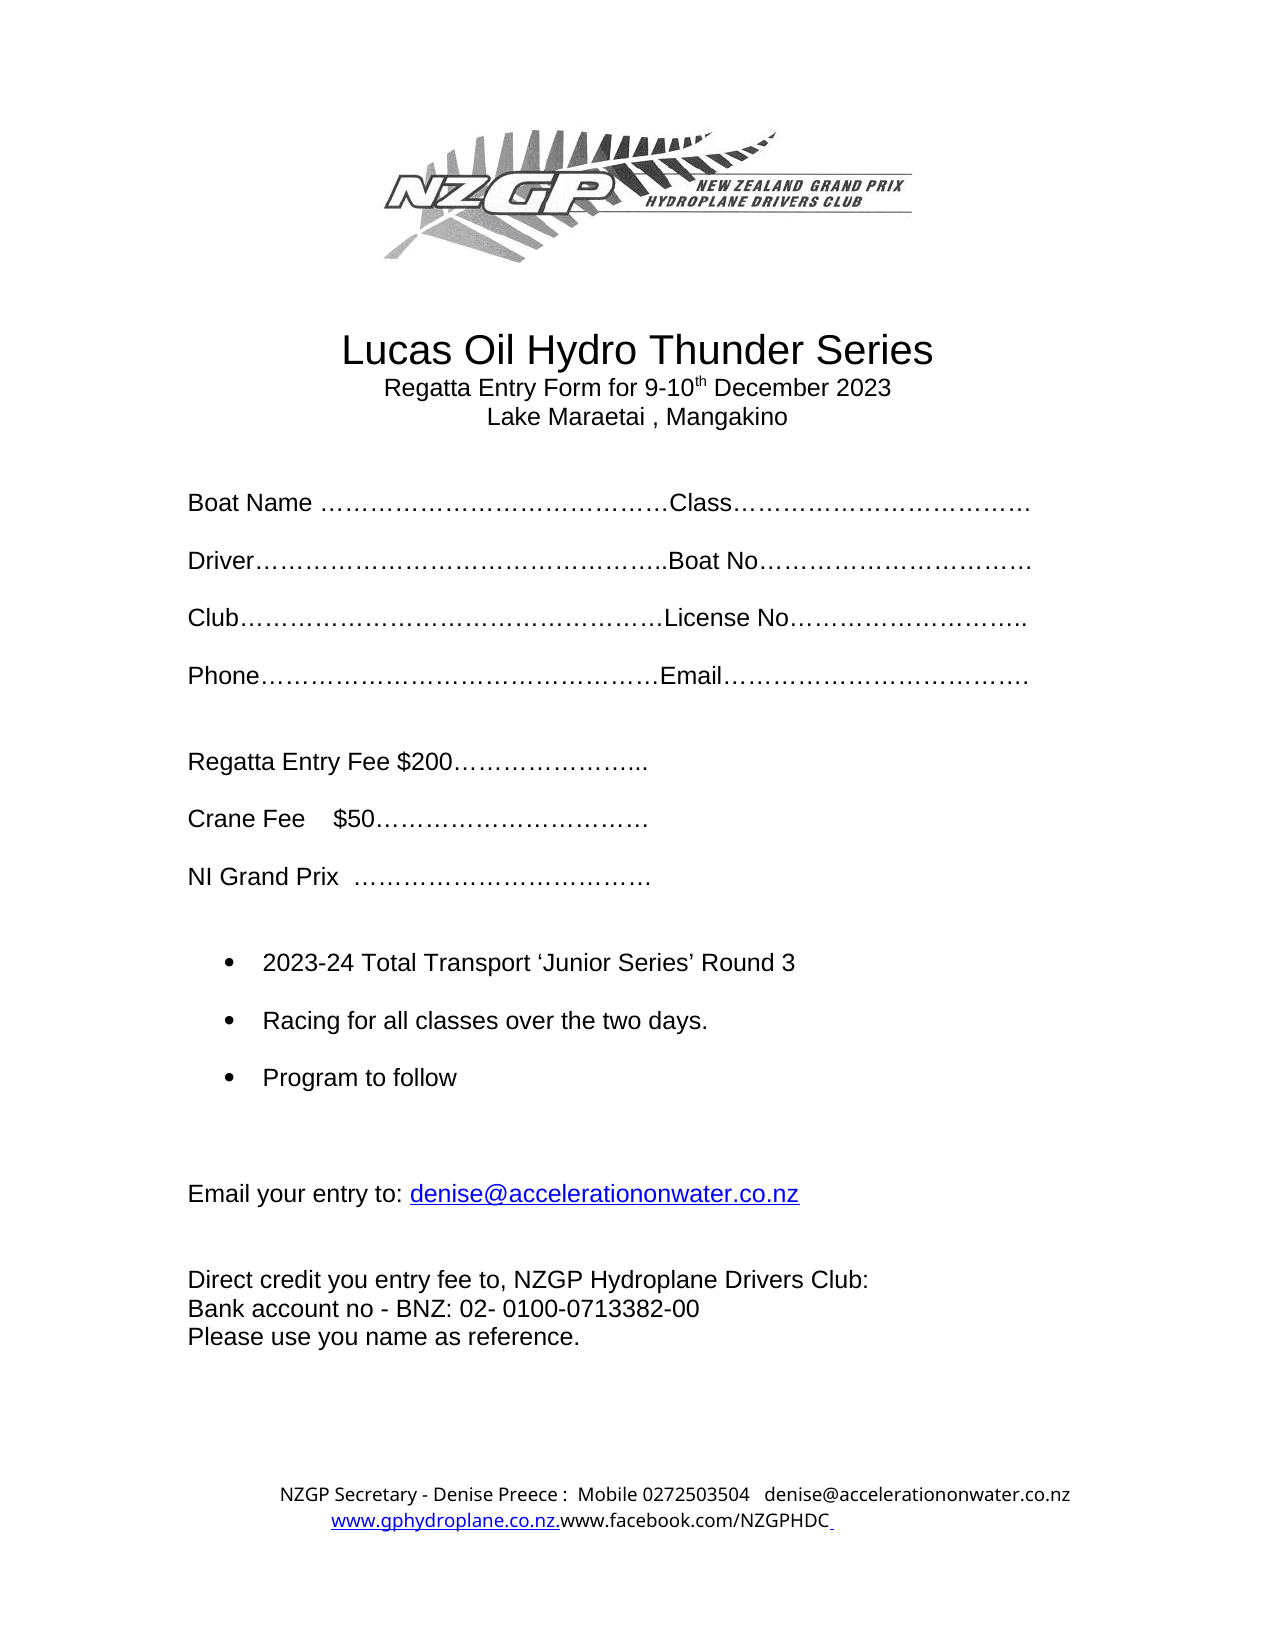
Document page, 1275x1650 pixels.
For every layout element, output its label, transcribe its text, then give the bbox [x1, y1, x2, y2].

text Boat Name ……………………………………Class……………………………… [187, 488, 1087, 517]
text Lucas Oil Hydro Thunder Series [187, 325, 1087, 373]
text Crane Fee $50…………………………… [187, 804, 1087, 833]
list 2023-24 Total Transport ‘Junior Series’ Round 3 [225, 948, 1087, 977]
list Racing for all classes over the two days. [225, 1006, 1087, 1035]
text Driver…………………………………………..Boat No…………………………… [187, 546, 1087, 574]
text Club……………………………………………License No……………………….. [187, 603, 1087, 632]
picture [362, 102, 913, 268]
text NI Grand Prix ……………………………… [187, 862, 1087, 891]
text Regatta Entry Form for 9-10th December 2023 [187, 373, 1087, 402]
text Bank account no - BNZ: 02- 0100-0713382-00 [187, 1293, 1087, 1322]
text Please use you name as reference. [187, 1322, 1087, 1351]
text Lake Maraetai , Mangakino [187, 402, 1087, 431]
list Program to follow [225, 1063, 1087, 1092]
text Direct credit you entry fee to, NZGP Hydroplane Drivers Club: [187, 1265, 1087, 1293]
text Email your entry to: denise@accelerationonwater.co.nz [187, 1178, 1087, 1207]
text Phone…………………………………………Email………………………………. [187, 661, 1087, 689]
text Regatta Entry Fee $200…………………... [187, 747, 1087, 776]
